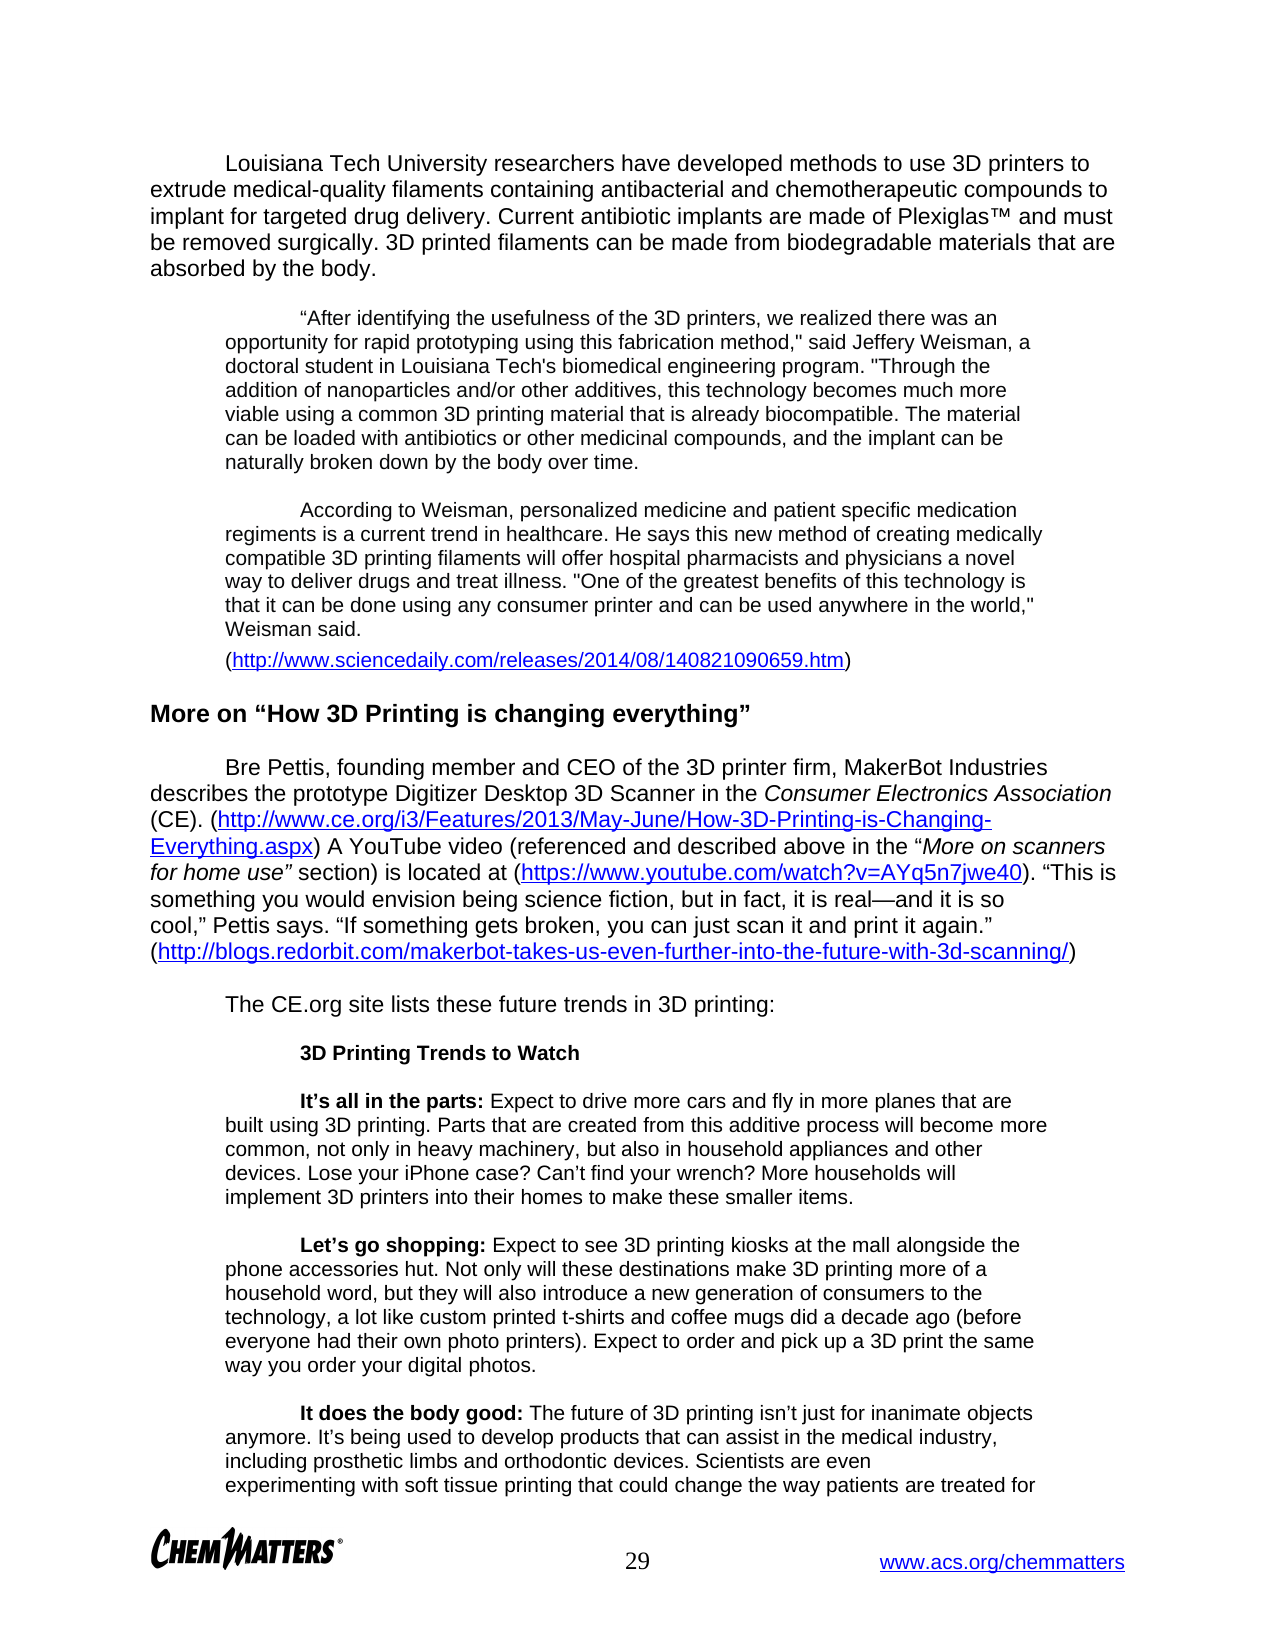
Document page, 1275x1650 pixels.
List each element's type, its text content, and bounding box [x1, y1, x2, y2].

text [225, 1401, 1050, 1496]
text Let’s go shopping: Expect to see 3D printing kiosks at the mall alongside the phone accessories hut. Not only will these destinations make 3D printing more of a household word, but they will also introduce a new generation of consumers to the technology, a lot like custom printed t-shirts and coffee mugs did a decade ago (before everyone had their own photo printers). Expect to order and pick up a 3D print the same way you order your digital photos. [225, 1233, 1050, 1377]
text (http://www.sciencedaily.com/releases/2014/08/140821090659.htm) [225, 648, 1050, 672]
text Louisiana Tech University researchers have developed methods to use 3D printers to extrude medical-quality filaments containing antibacterial and chemotherapeutic compounds to implant for targeted drug delivery. Current antibiotic implants are made of Plexiglas™ and must be removed surgically. 3D printed filaments can be made from biodegradable materials that are absorbed by the body. [150, 150, 1125, 282]
text According to Weisman, personalized medicine and patient specific medication regiments is a current trend in healthcare. He says this new method of creating medically compatible 3D printing filaments will offer hospital pharmacists and physicians a novel way to deliver drugs and treat illness. "One of the greatest benefits of this technology is that it can be done using any consumer printer and can be used anywhere in the world," Weisman said. [225, 497, 1050, 641]
picture [150, 1527, 344, 1570]
text “After identifying the usefulness of the 3D printers, we realized there was an opportunity for rapid prototyping using this fabrication method," said Jeffery Weisman, a doctoral student in Louisiana Tech's biomedical engineering program. "Through the addition of nanoparticles and/or other additives, this technology becomes much more viable using a common 3D printing material that is already biocompatible. The material can be loaded with antibiotics or other medicinal compounds, and the implant can be naturally broken down by the body over time. [225, 306, 1050, 473]
text 3D Printing Trends to Watch [225, 1041, 1050, 1065]
text More on “How 3D Printing is changing everything” [150, 699, 1125, 727]
text The CE.org site lists these future trends in 3D printing: [150, 991, 1125, 1017]
text Bre Pettis, founding member and CEO of the 3D printer firm, MakerBot Industries describes the prototype Digitizer Desktop 3D Scanner in the Consumer Electronics Association (CE). (http://www.ce.org/i3/Features/2013/May-June/How-3D-Printing-is-Changing-Everything.aspx) A YouTube video (referenced and described above in the “More on scanners for home use” section) is located at (https://www.youtube.com/watch?v=AYq5n7jwe40). “This is something you would envision being science fiction, but in fact, it is real—and it is so cool,” Pettis says. “If something gets broken, you can just scan it and print it again.” (http://blogs.redorbit.com/makerbot-takes-us-even-further-into-the-future-with-3d-scanning/) [150, 754, 1125, 964]
text It’s all in the parts: Expect to drive more cars and fly in more planes that are built using 3D printing. Parts that are created from this additive process will become more common, not only in heavy machinery, but also in household appliances and other devices. Lose your iPhone case? Can’t find your wrench? More households will implement 3D printers into their homes to make these smaller items. [225, 1089, 1050, 1209]
